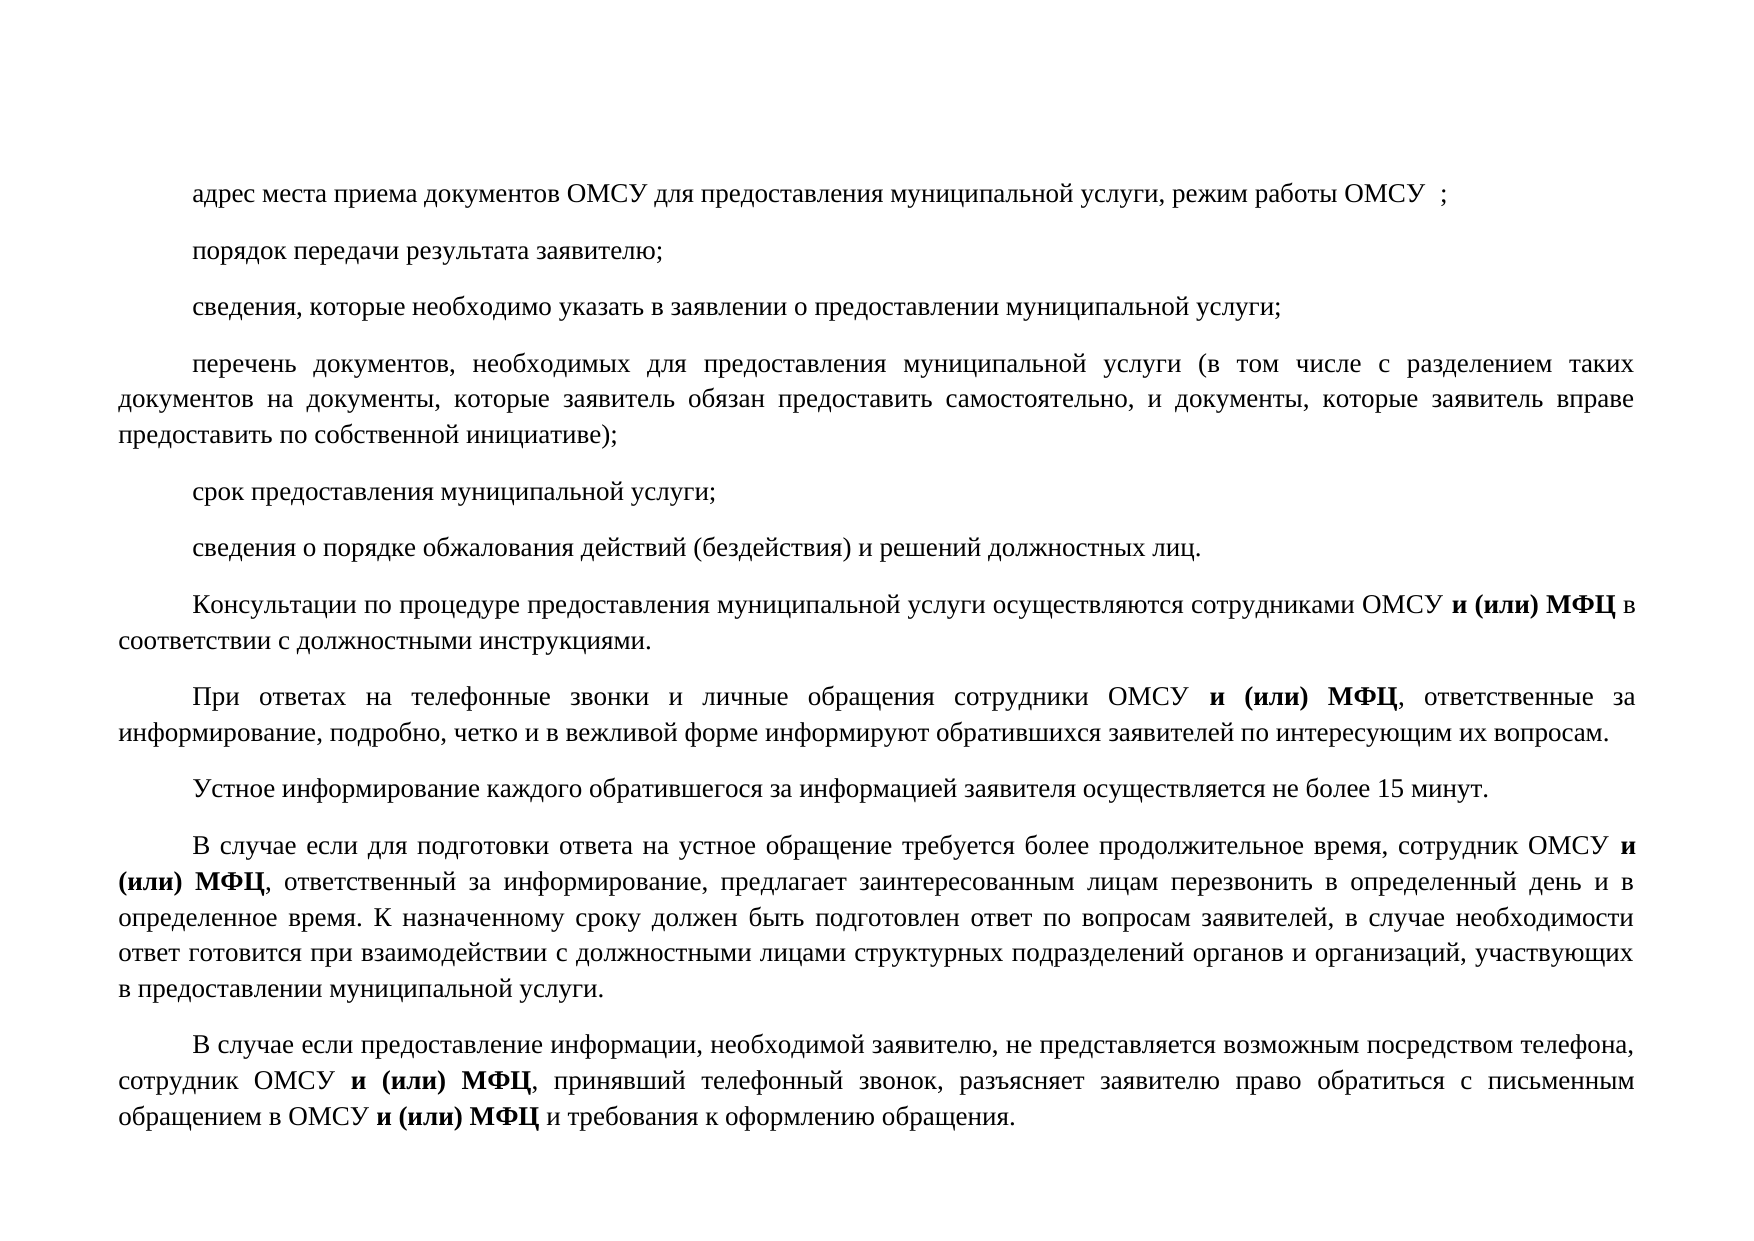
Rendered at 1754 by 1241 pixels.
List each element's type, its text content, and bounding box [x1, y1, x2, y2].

text Консультации по процедуре предоставления муниципальной услуги осуществляются сотрудниками ОМСУ и (или) МФЦ в соответствии с должностными инструкциями. [118, 588, 1636, 655]
text В случае если для подготовки ответа на устное обращение требуется более продолжительное время, сотрудник ОМСУ и (или) МФЦ, ответственный за информирование, предлагает заинтересованным лицам перезвонить в определенный день и в определенное время. К назначенному сроку должен быть подготовлен ответ по вопросам заявителей, в случае необходимости ответ готовится при взаимодействии с должностными лицами структурных подразделений органов и организаций, участвующих в предоставлении муниципальной услуги. [118, 829, 1636, 1003]
text сведения о порядке обжалования действий (бездействия) и решений должностных лиц. [118, 531, 1636, 563]
text Устное информирование каждого обратившегося за информацией заявителя осуществляется не более 15 минут. [118, 773, 1636, 804]
text адрес места приема документов ОМСУ для предоставления муниципальной услуги, режим работы ОМСУ ; [118, 177, 1636, 208]
text сведения, которые необходимо указать в заявлении о предоставлении муниципальной услуги; [118, 290, 1636, 321]
text срок предоставления муниципальной услуги; [118, 475, 1636, 506]
text При ответах на телефонные звонки и личные обращения сотрудники ОМСУ и (или) МФЦ, ответственные за информирование, подробно, четко и в вежливой форме информируют обратившихся заявителей по интересующим их вопросам. [118, 680, 1636, 747]
text порядок передачи результата заявителю; [118, 234, 1636, 265]
text перечень документов, необходимых для предоставления муниципальной услуги (в том числе с разделением таких документов на документы, которые заявитель обязан предоставить самостоятельно, и документы, которые заявитель вправе предоставить по собственной инициативе); [118, 347, 1636, 449]
text В случае если предоставление информации, необходимой заявителю, не представляется возможным посредством телефона, сотрудник ОМСУ и (или) МФЦ, принявший телефонный звонок, разъясняет заявителю право обратиться с письменным обращением в ОМСУ и (или) МФЦ и требования к оформлению обращения. [118, 1029, 1636, 1131]
